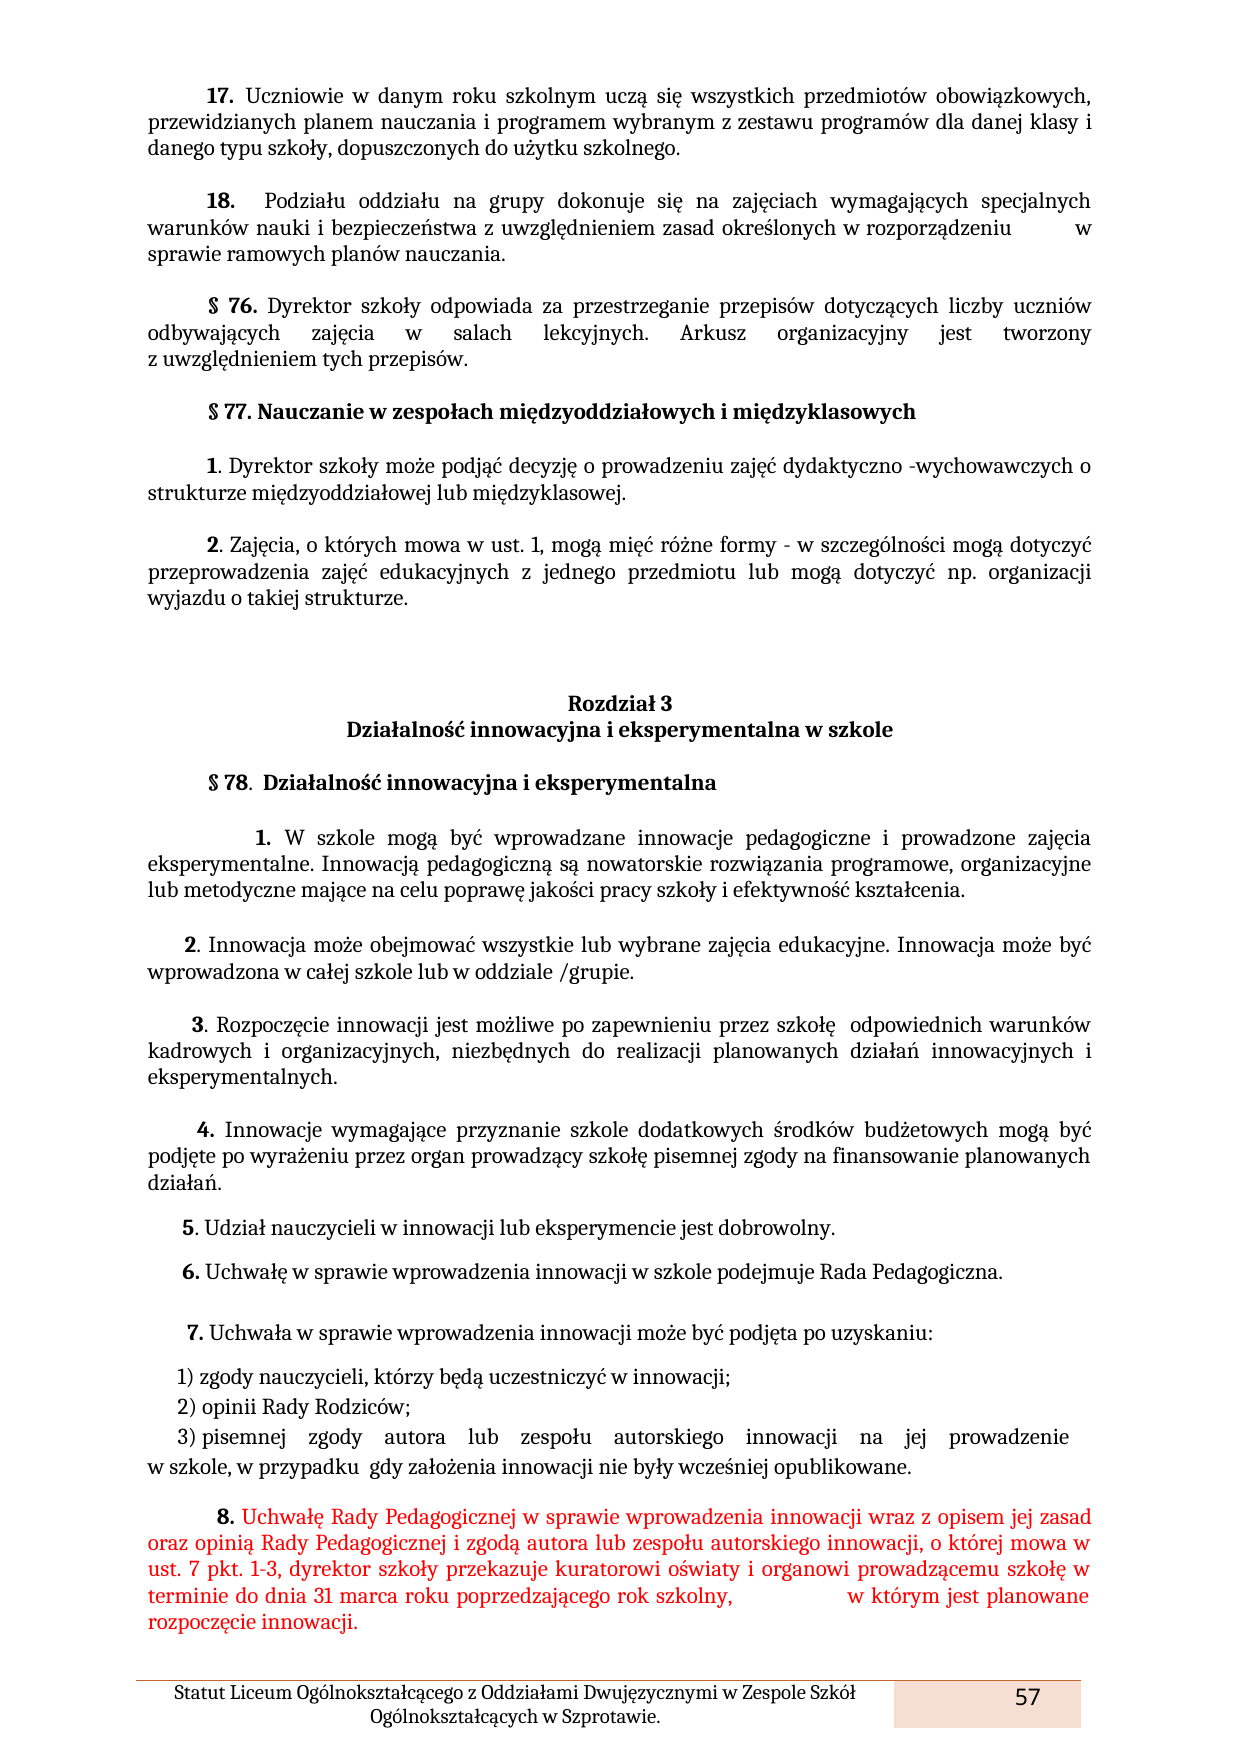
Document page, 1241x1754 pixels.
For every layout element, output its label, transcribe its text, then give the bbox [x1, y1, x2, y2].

text § 77. Nauczanie w zespołach międzyoddziałowych i międzyklasowych [148, 399, 1092, 425]
text § 76. Dyrektor szkoły odpowiada za przestrzeganie przepisów dotyczących liczby uczniów odbywających zajęcia w salach lekcyjnych. Arkusz organizacyjny jest tworzony z uwzględnieniem tych przepisów. [148, 293, 1092, 372]
text 6. Uchwałę w sprawie wprowadzenia innowacji w szkole podejmuje Rada Pedagogiczna. [148, 1259, 1092, 1285]
list Podziału oddziału na grupy dokonuje się na zajęciach wymagających specjalnych warunków nauki i bezpieczeństwa z uwzględnieniem zasad określonych w rozporządzeniu w sprawie ramowych planów nauczania. [148, 188, 1092, 267]
text 3. Rozpoczęcie innowacji jest możliwe po zapewnieniu przez szkołę odpowiednich warunków kadrowych i organizacyjnych, niezbędnych do realizacji planowanych działań innowacyjnych i eksperymentalnych. [148, 1011, 1092, 1090]
text 1. Dyrektor szkoły może podjąć decyzję o prowadzeniu zajęć dydaktyczno -wychowawczych o strukturze międzyoddziałowej lub międzyklasowej. [148, 453, 1092, 506]
text Rozdział 3 [148, 690, 1092, 717]
text 7. Uchwała w sprawie wprowadzenia innowacji może być podjęta po uzyskaniu: [148, 1319, 1092, 1346]
list Uczniowie w danym roku szkolnym uczą się wszystkich przedmiotów obowiązkowych, przewidzianych planem nauczania i programem wybranym z zestawu programów dla danej klasy i danego typu szkoły, dopuszczonych do użytku szkolnego. [148, 82, 1092, 162]
text 8. Uchwałę Rady Pedagogicznej w sprawie wprowadzenia innowacji wraz z opisem jej zasad oraz opinią Rady Pedagogicznej i zgodą autora lub zespołu autorskiego innowacji, o której mowa w ust. 7 pkt. 1-3, dyrektor szkoły przekazuje kuratorowi oświaty i organowi prowadzącemu szkołę w terminie do dnia 31 marca roku poprzedzającego rok szkolny, w którym jest planowane rozpoczęcie innowacji. [148, 1503, 1092, 1635]
list opinii Rady Rodziców; [177, 1394, 1092, 1420]
list zgody nauczycieli, którzy będą uczestniczyć w innowacji; [177, 1363, 1092, 1390]
text 2. Zajęcia, o których mowa w ust. 1, mogą mięć różne formy - w szczególności mogą dotyczyć przeprowadzenia zajęć edukacyjnych z jednego przedmiotu lub mogą dotyczyć np. organizacji wyjazdu o takiej strukturze. [148, 532, 1092, 611]
text 1. W szkole mogą być wprowadzane innowacje pedagogiczne i prowadzone zajęcia eksperymentalne. Innowacją pedagogiczną są nowatorskie rozwiązania programowe, organizacyjne lub metodyczne mające na celu poprawę jakości pracy szkoły i efektywność kształcenia. [148, 824, 1092, 903]
list pisemnej zgody autora lub zespołu autorskiego innowacji na jej prowadzenie w szkole, w przypadku gdy założenia innowacji nie były wcześniej opublikowane. [148, 1424, 1092, 1480]
text Działalność innowacyjna i eksperymentalna w szkole [148, 717, 1092, 743]
text 2. Innowacja może obejmować wszystkie lub wybrane zajęcia edukacyjne. Innowacja może być wprowadzona w całej szkole lub w oddziale /grupie. [148, 932, 1092, 985]
text § 78. Działalność innowacyjna i eksperymentalna [148, 769, 1092, 796]
text 4. Innowacje wymagające przyznanie szkole dodatkowych środków budżetowych mogą być podjęte po wyrażeniu przez organ prowadzący szkołę pisemnej zgody na finansowanie planowanych działań. [148, 1117, 1092, 1196]
text 5. Udział nauczycieli w innowacji lub eksperymencie jest dobrowolny. [148, 1215, 1092, 1241]
